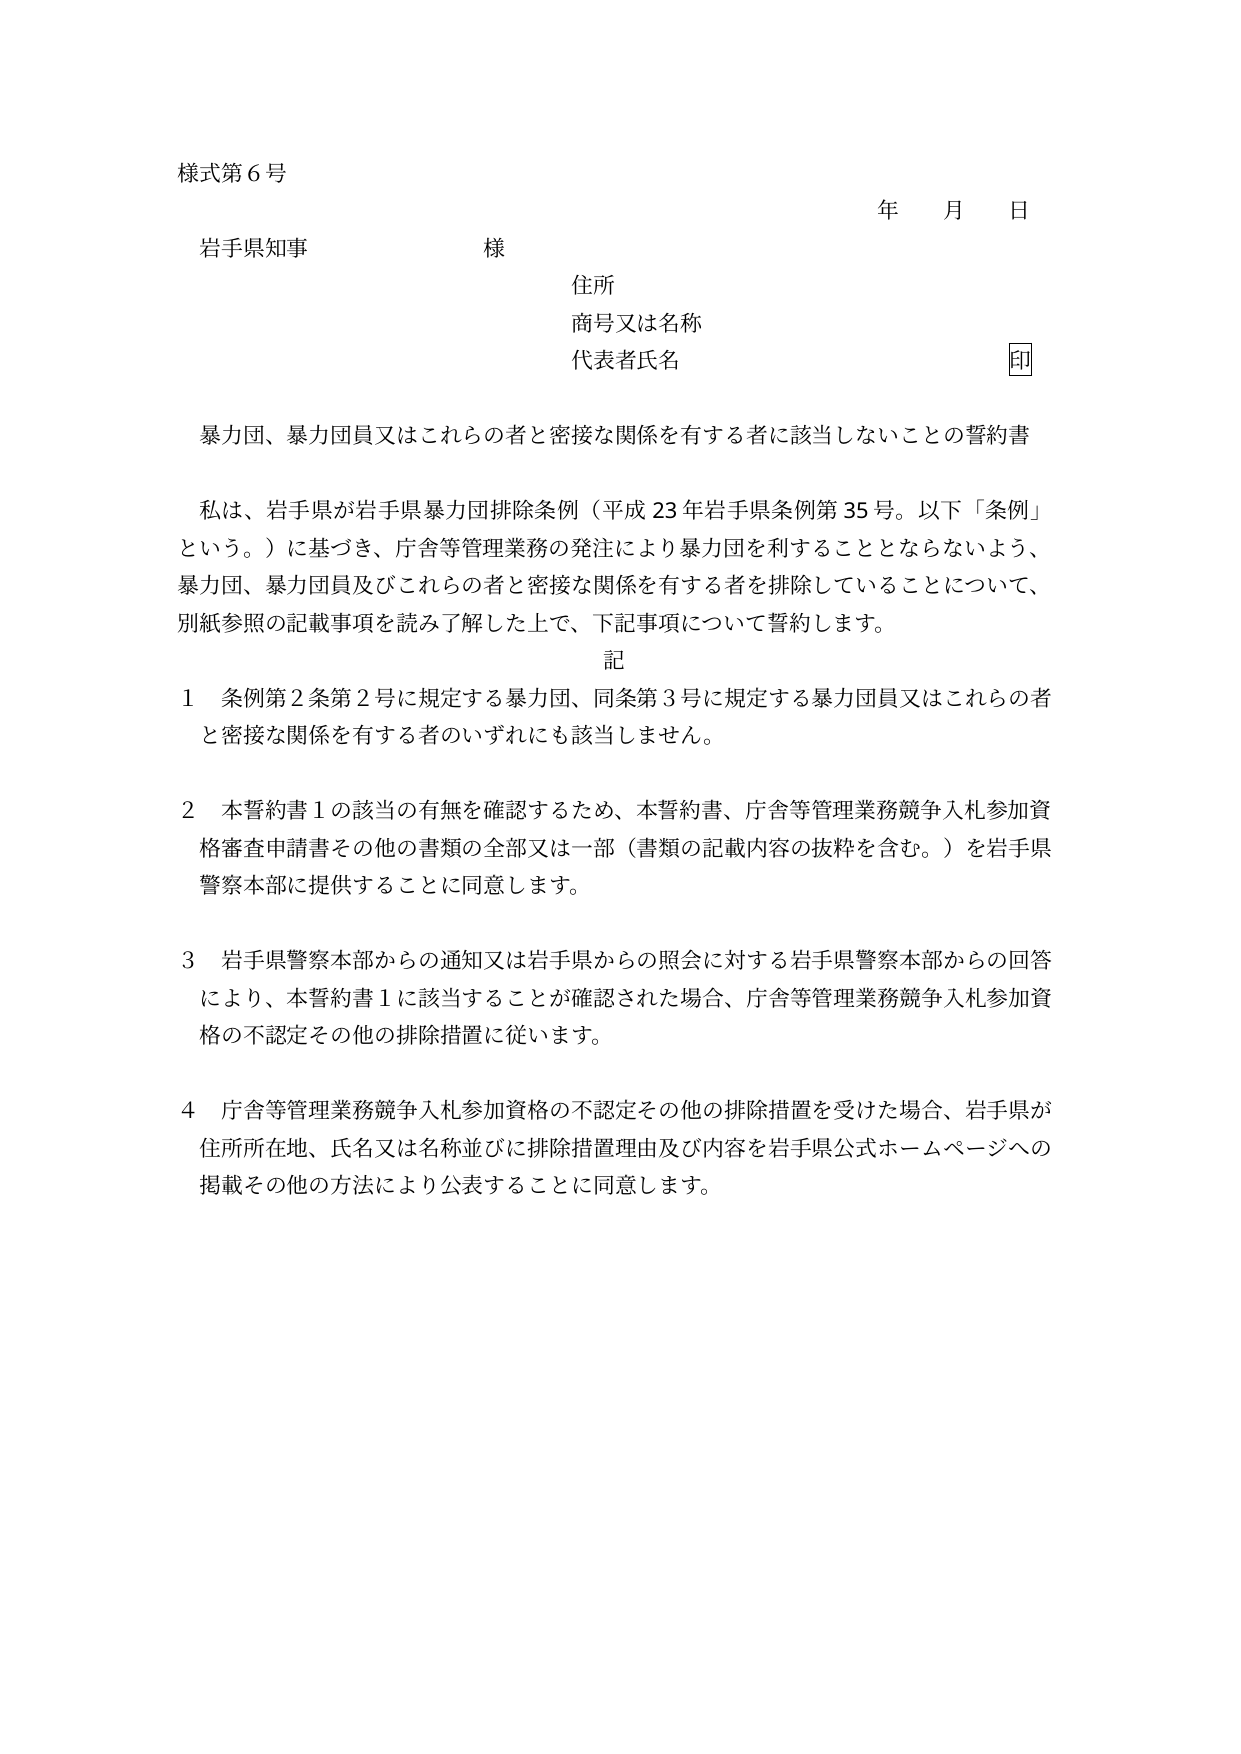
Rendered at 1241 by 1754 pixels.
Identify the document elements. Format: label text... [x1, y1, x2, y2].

text 商号又は名称 [177, 303, 1052, 341]
text 代表者氏名 印 [177, 341, 1052, 378]
text 私は、岩手県が岩手県暴力団排除条例（平成23年岩手県条例第35号。以下「条例」という。）に基づき、庁舎等管理業務の発注により暴力団を利することとならないよう、暴力団、暴力団員及びこれらの者と密接な関係を有する者を排除していることについて、別紙参照の記載事項を読み了解した上で、下記事項について誓約します。 [177, 491, 1052, 641]
text １ 条例第２条第２号に規定する暴力団、同条第３号に規定する暴力団員又はこれらの者と密接な関係を有する者のいずれにも該当しません。 [177, 678, 1052, 753]
text 年 月 日 [177, 191, 1052, 228]
text 住所 [177, 266, 1052, 303]
text ４ 庁舎等管理業務競争入札参加資格の不認定その他の排除措置を受けた場合、岩手県が住所所在地、氏名又は名称並びに排除措置理由及び内容を岩手県公式ホームページへの掲載その他の方法により公表することに同意します。 [177, 1091, 1052, 1203]
text ２ 本誓約書１の該当の有無を確認するため、本誓約書、庁舎等管理業務競争入札参加資格審査申請書その他の書類の全部又は一部（書類の記載内容の抜粋を含む。）を岩手県警察本部に提供することに同意します。 [177, 791, 1052, 903]
text ３ 岩手県警察本部からの通知又は岩手県からの照会に対する岩手県警察本部からの回答により、本誓約書１に該当することが確認された場合、庁舎等管理業務競争入札参加資格の不認定その他の排除措置に従います。 [177, 941, 1052, 1053]
text 記 [177, 641, 1052, 678]
text 岩手県知事 様 [177, 228, 1052, 266]
text 様式第６号 [177, 153, 1052, 191]
text 暴力団、暴力団員又はこれらの者と密接な関係を有する者に該当しないことの誓約書 [177, 416, 1052, 453]
